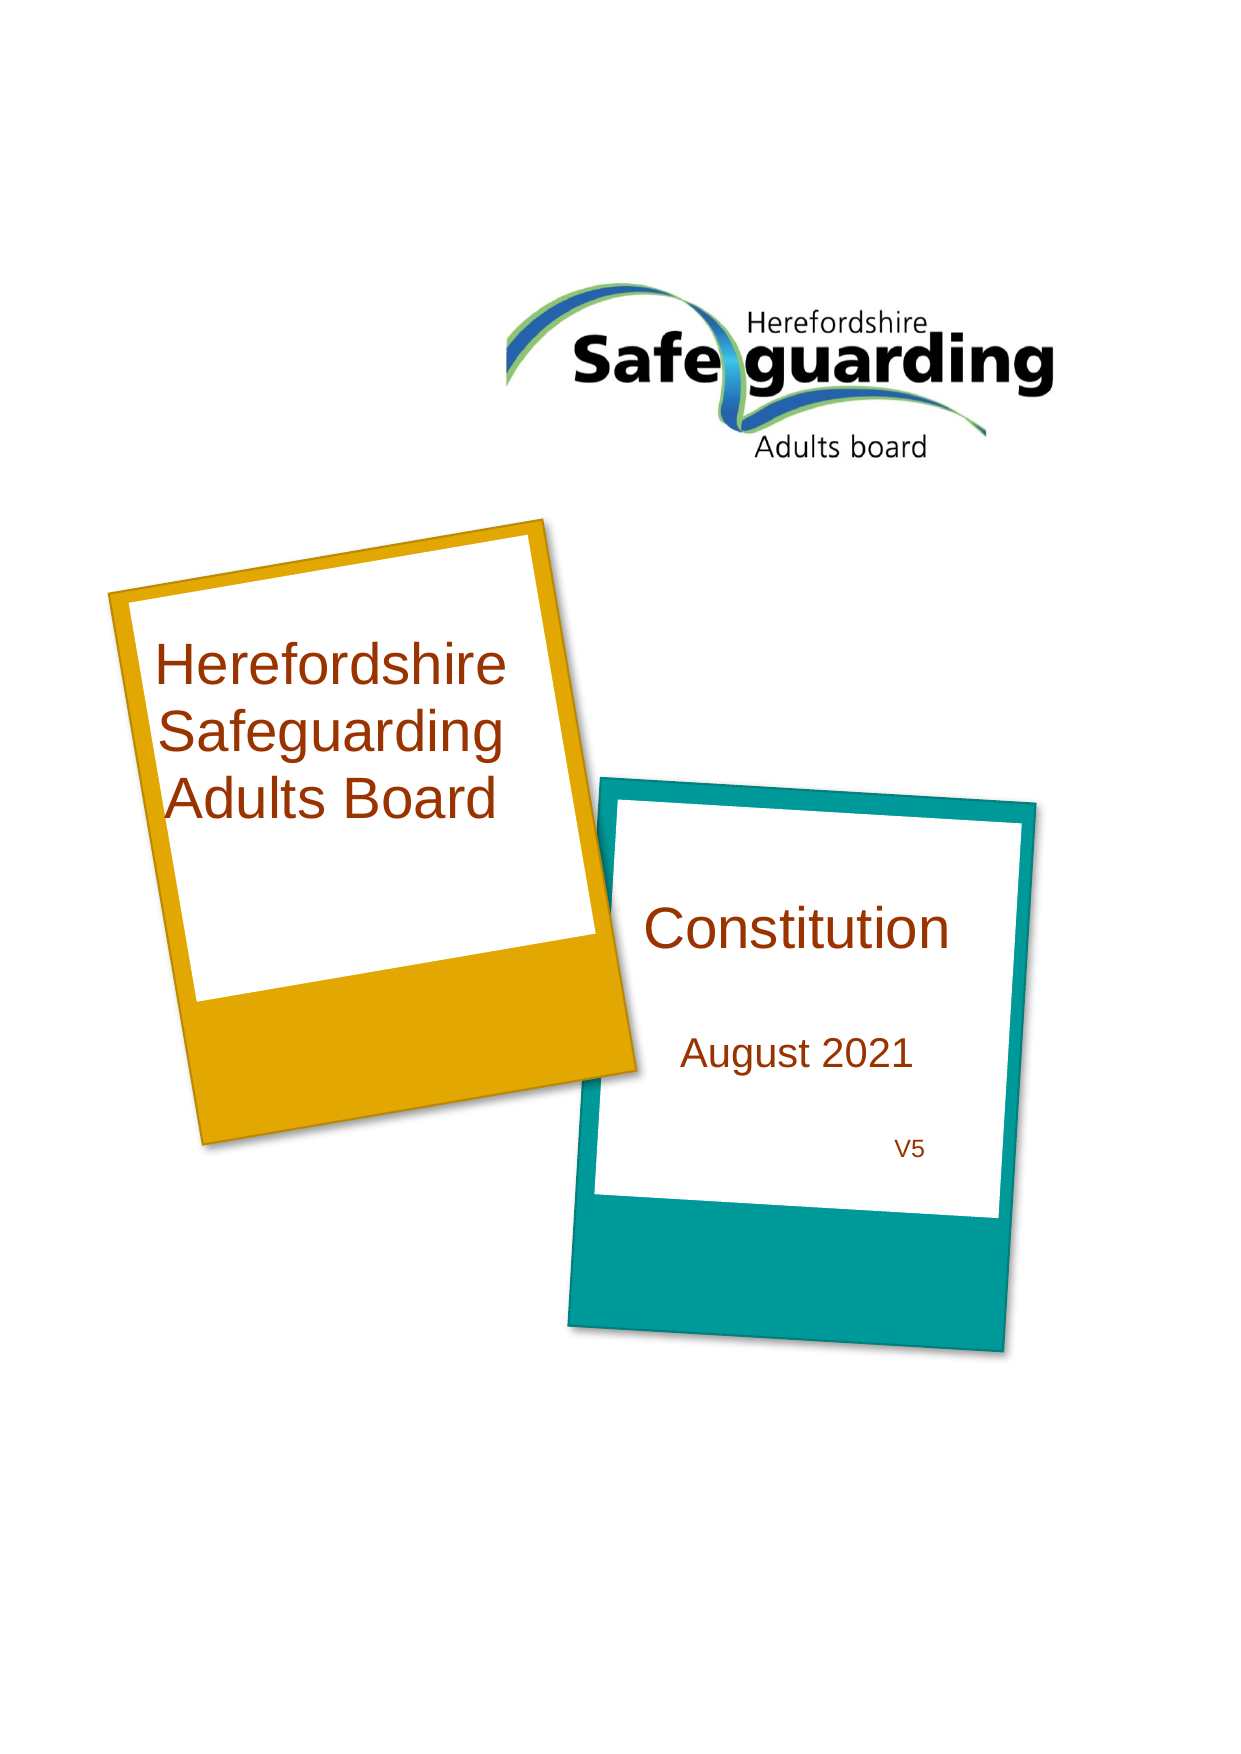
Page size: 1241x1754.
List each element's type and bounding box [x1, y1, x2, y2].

picture [493, 274, 1063, 468]
